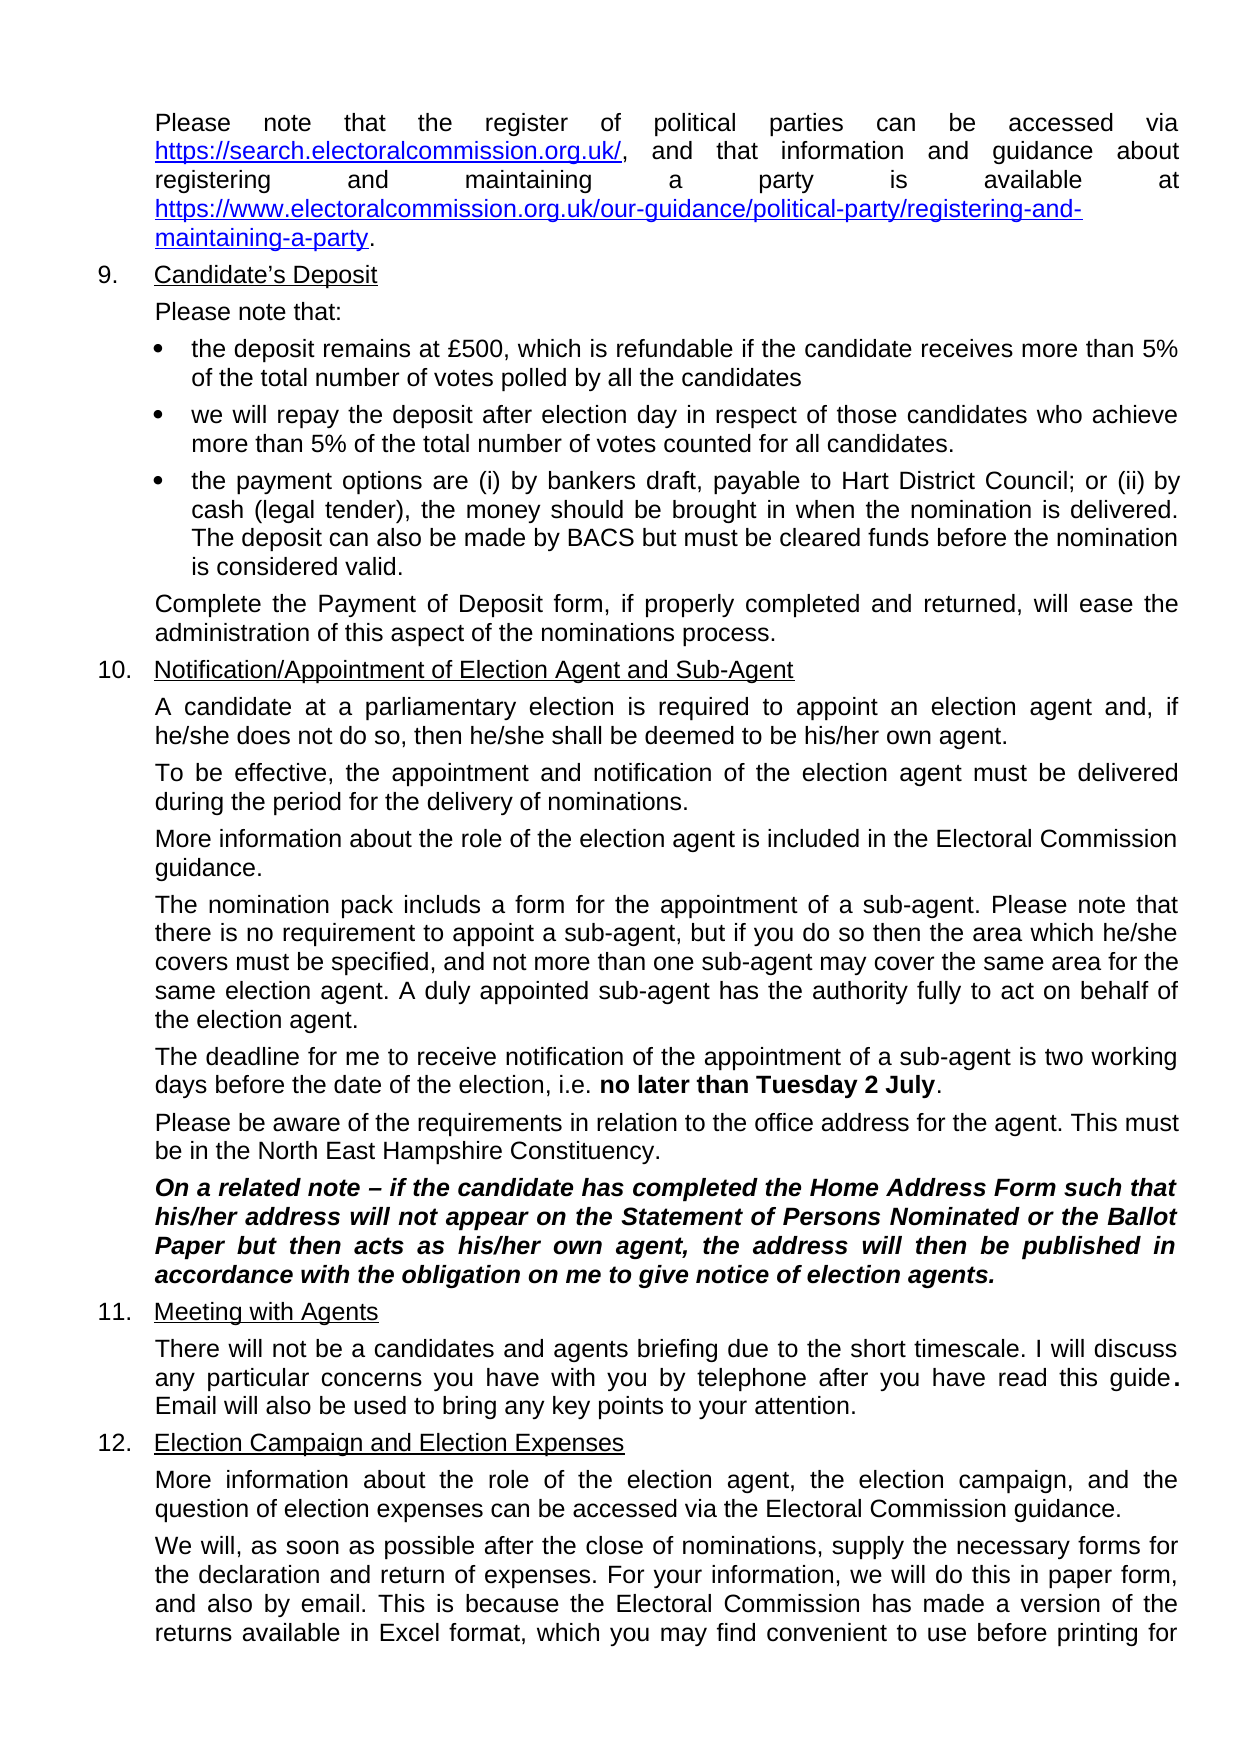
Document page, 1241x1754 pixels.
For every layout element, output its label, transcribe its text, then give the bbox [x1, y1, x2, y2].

text Please be aware of the requirements in relation to the office address for the agent. This must be in the North East Hampshire Constituency. [154, 1107, 1180, 1165]
list Election Campaign and Election Expenses [97, 1428, 1180, 1457]
text More information about the role of the election agent is included in the Electoral Commission guidance. [154, 824, 1180, 881]
list we will repay the deposit after election day in respect of those candidates who achieve more than 5% of the total number of votes counted for all candidates. [154, 400, 1180, 457]
list Candidate’s Deposit [97, 260, 1180, 288]
text Please note that the register of political parties can be accessed via https://search.electoralcommission.org.uk/, and that information and guidance about registering and maintaining a party is available at https://www.electoralcommission.org.uk/our-guidance/political-party/registering-and-maintaining-a-party. [154, 108, 1180, 251]
text Complete the Payment of Deposit form, if properly completed and returned, will ease the administration of this aspect of the nominations process. [154, 589, 1180, 647]
text To be effective, the appointment and notification of the election agent must be delivered during the period for the delivery of nominations. [154, 758, 1180, 815]
text A candidate at a parliamentary election is required to appoint an election agent and, if he/she does not do so, then he/she shall be deemed to be his/her own agent. [154, 692, 1180, 749]
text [154, 1531, 1180, 1646]
list the payment options are (i) by bankers draft, payable to Hart District Council; or (ii) by cash (legal tender), the money should be brought in when the nomination is delivered. The deposit can also be made by BACS but must be cleared funds before the nomination is considered valid. [154, 466, 1180, 581]
text There will not be a candidates and agents briefing due to the short timescale. I will discuss any particular concerns you have with you by telephone after you have read this guide. Email will also be used to bring any key points to your attention. [154, 1334, 1180, 1420]
list Meeting with Agents [97, 1297, 1180, 1325]
text More information about the role of the election agent, the election campaign, and the question of election expenses can be accessed via the Electoral Commission guidance. [154, 1465, 1180, 1523]
list the deposit remains at £500, which is refundable if the candidate receives more than 5% of the total number of votes polled by all the candidates [154, 334, 1180, 391]
text The nomination pack includs a form for the appointment of a sub-agent. Please note that there is no requirement to appoint a sub-agent, but if you do so then the area which he/she covers must be specified, and not more than one sub-agent may cover the same area for the same election agent. A duly appointed sub-agent has the authority fully to act on behalf of the election agent. [154, 889, 1180, 1033]
text The deadline for me to receive notification of the appointment of a sub-agent is two working days before the date of the election, i.e. no later than Tuesday 2 July. [154, 1042, 1180, 1099]
text On a related note – if the candidate has completed the Home Address Form such that his/her address will not appear on the Statement of Persons Nominated or the Ballot Paper but then acts as his/her own agent, the address will then be published in accordance with the obligation on me to give notice of election agents. [154, 1173, 1180, 1288]
list Notification/Appointment of Election Agent and Sub-Agent [97, 655, 1180, 684]
text Please note that: [154, 297, 1180, 326]
